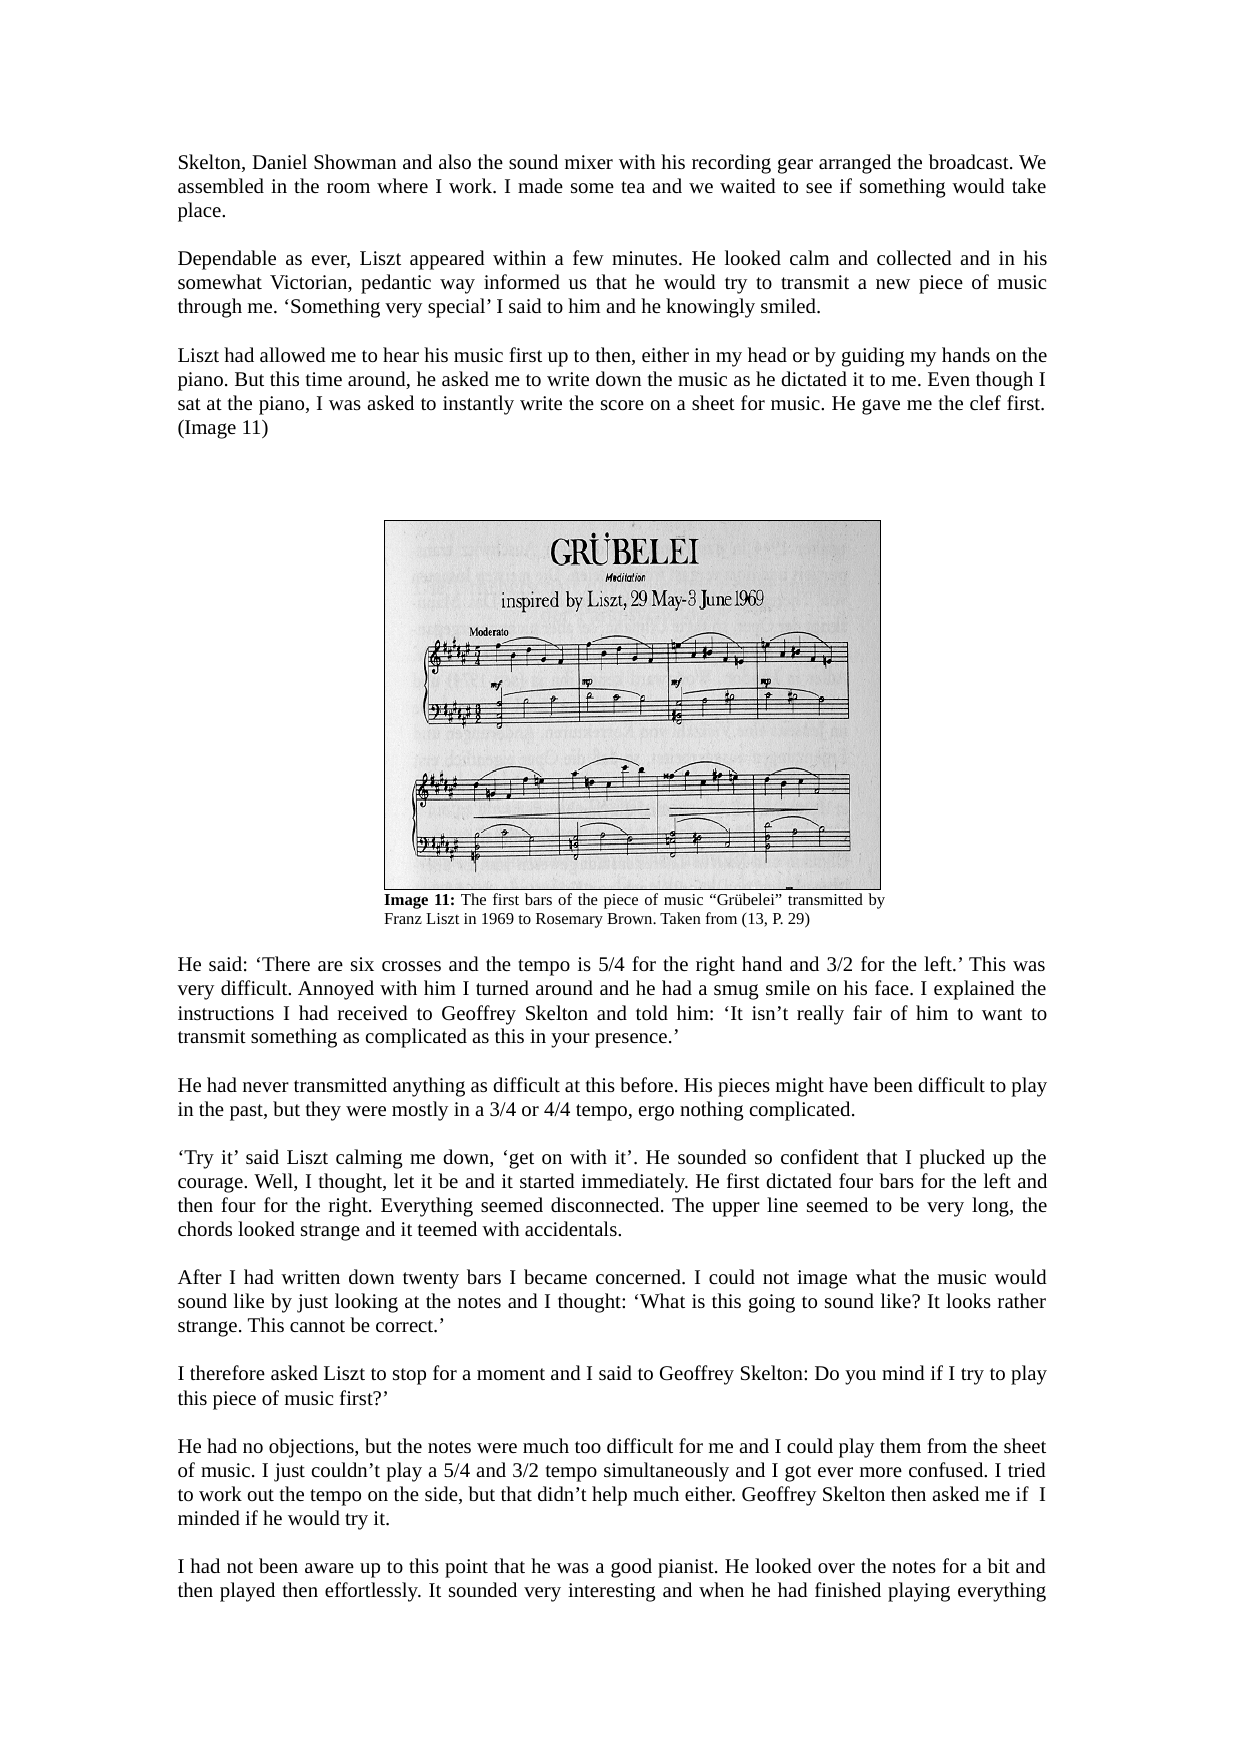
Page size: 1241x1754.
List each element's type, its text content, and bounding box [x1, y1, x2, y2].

text Liszt had allowed me to hear his music first up to then, either in my head or by guiding my hands on the piano. But this time around, he asked me to write down the music as he dictated it to me. Even though I sat at the piano, I was asked to instantly write the score on a sheet for music. He gave me the clef first. (Image 11) [177, 342, 1048, 439]
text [177, 150, 1048, 222]
text He had no objections, but the notes were much too difficult for me and I could play them from the sheet of music. I just couldn’t play a 5/4 and 3/2 tempo simultaneously and I got ever more confused. I tried to work out the tempo on the side, but that didn’t help much either. Geoffrey Skelton then asked me if I minded if he would try it. [177, 1433, 1048, 1530]
text ‘Try it’ said Liszt calming me down, ‘get on with it’. He sounded so confident that I plucked up the courage. Well, I thought, let it be and it started immediately. He first dictated four bars for the left and then four for the right. Everything seemed disconnected. The upper line seemed to be very long, the chords looked strange and it teemed with accidentals. [177, 1145, 1048, 1241]
text He said: ‘There are six crosses and the tempo is 5/4 for the right hand and 3/2 for the left.’ This was very difficult. Annoyed with him I turned around and he had a smug smile on his face. I explained the instructions I had received to Geoffrey Skelton and told him: ‘It isn’t really fair of him to want to transmit something as complicated as this in your presence.’ [177, 952, 1048, 1048]
text I therefore asked Liszt to stop for a moment and I said to Geoffrey Skelton: Do you mind if I try to play this piece of music first?’ [177, 1361, 1048, 1409]
text Image 11: The first bars of the piece of music “Grübelei” transmitted by Franz Liszt in 1969 to Rosemary Brown. Taken from (13, P. 29) [384, 890, 886, 928]
picture [385, 521, 880, 889]
text He had never transmitted anything as difficult at this before. His pieces might have been difficult to play in the past, but they were mostly in a 3/4 or 4/4 tempo, ergo nothing complicated. [177, 1073, 1048, 1121]
text Dependable as ever, Liszt appeared within a few minutes. He looked calm and collected and in his somewhat Victorian, pedantic way informed us that he would try to transmit a new piece of music through me. ‘Something very special’ I said to him and he knowingly smiled. [177, 246, 1048, 318]
text After I had written down twenty bars I became concerned. I could not image what the music would sound like by just looking at the notes and I thought: ‘What is this going to sound like? It looks rather strange. This cannot be correct.’ [177, 1265, 1048, 1337]
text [177, 1554, 1048, 1602]
